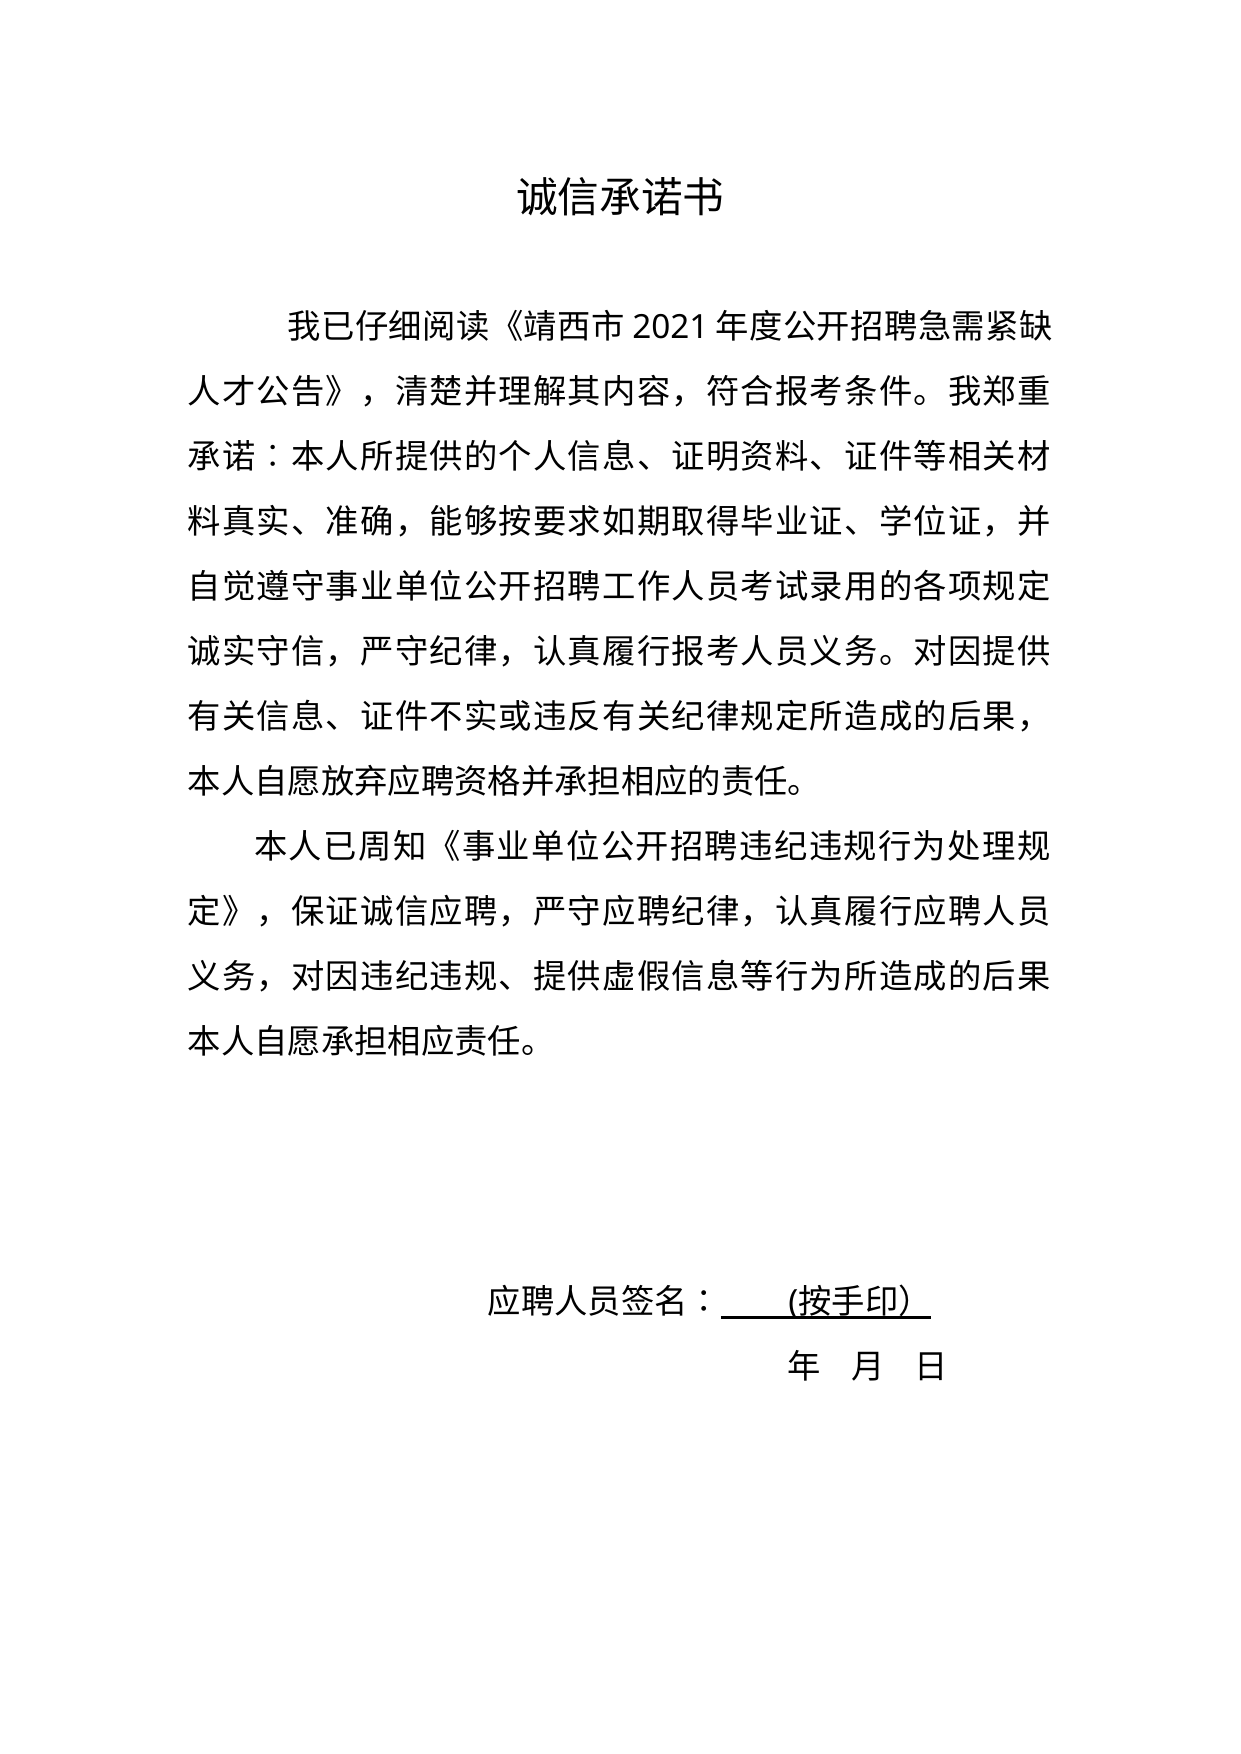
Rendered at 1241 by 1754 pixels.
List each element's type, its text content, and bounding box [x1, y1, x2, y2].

text 应聘人员签名∶ (按手印） [187, 1267, 1053, 1332]
text 我已仔细阅读《靖西市2021年度公开招聘急需紧缺人才公告》，清楚并理解其内容，符合报考条件。我郑重承诺︰本人所提供的个人信息、证明资料、证件等相关材料真实、准确，能够按要求如期取得毕业证、学位证，并自觉遵守事业单位公开招聘工作人员考试录用的各项规定，诚实守信，严守纪律，认真履行报考人员义务。对因提供有关信息、证件不实或违反有关纪律规定所造成的后果，本人自愿放弃应聘资格并承担相应的责任。 [187, 292, 1053, 812]
text 本人已周知《事业单位公开招聘违纪违规行为处理规定》，保证诚信应聘，严守应聘纪律，认真履行应聘人员义务，对因违纪违规、提供虚假信息等行为所造成的后果，本人自愿承担相应责任。 [187, 812, 1053, 1072]
text 年 月 日 [187, 1332, 1053, 1397]
text 诚信承诺书 [187, 162, 1053, 227]
